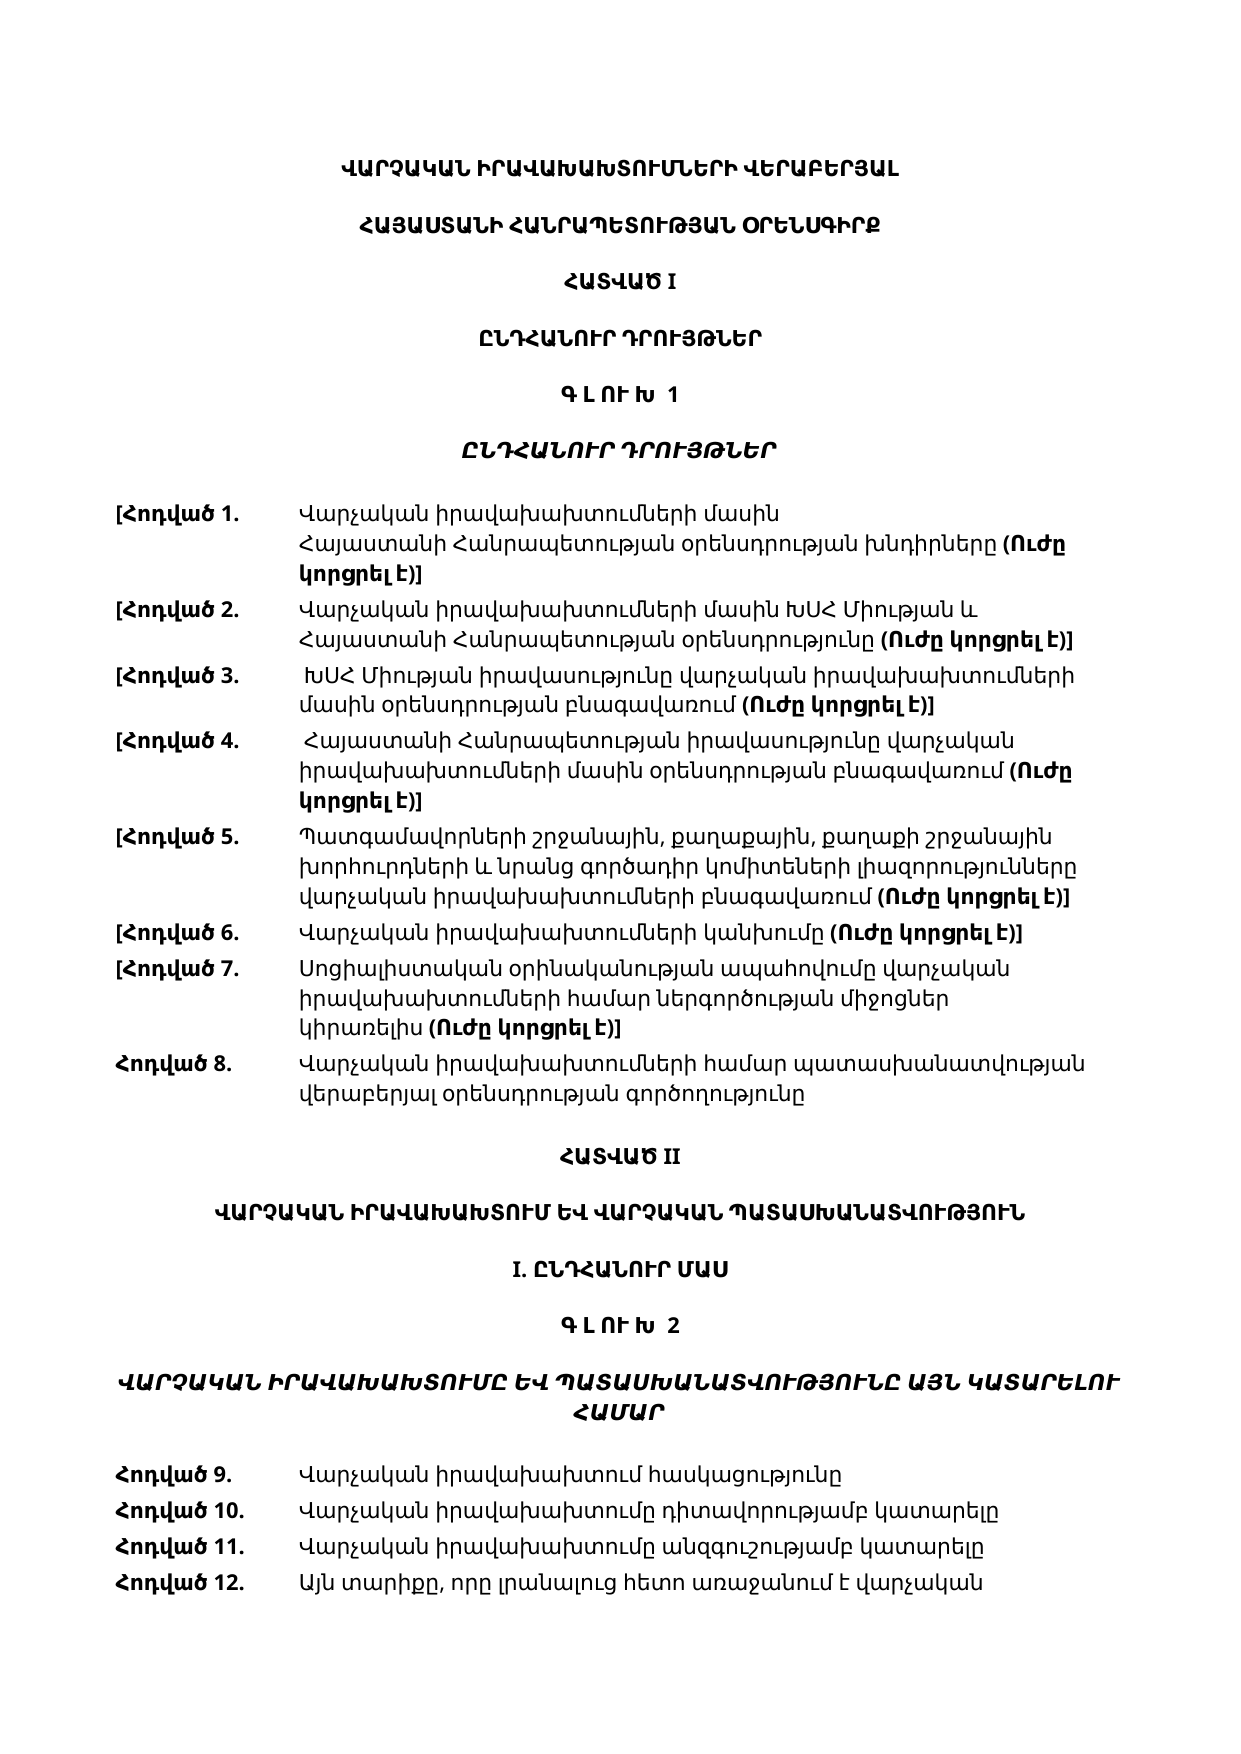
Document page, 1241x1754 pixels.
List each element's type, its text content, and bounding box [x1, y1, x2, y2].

table_cell Վարչական իրավախախտում հասկացությունը [296, 1456, 1128, 1492]
table_cell Վարչական իրավախախտումների համար պատասխանատվության վերաբերյալ օրենսդրության գործողությունը [296, 1045, 1128, 1111]
table_cell Հոդված 9. [112, 1456, 296, 1492]
table_cell Հոդված 12. [112, 1564, 296, 1600]
table_cell [Հոդված 3. [112, 656, 296, 722]
table_cell Հոդված 10. [112, 1492, 296, 1528]
table_cell [Հոդված 2. [112, 591, 296, 656]
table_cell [296, 1564, 1128, 1600]
table_cell Սոցիալիստական օրինականության ապահովումը վարչական իրավախախտումների համար ներգործության միջոցներ կիրառելիս (Ուժը կորցրել է)] [296, 950, 1128, 1045]
table_cell Հոդված 8. [112, 1045, 296, 1111]
table_cell Հոդված 11. [112, 1528, 296, 1564]
table_cell Վարչական իրավախախտումը անզգուշությամբ կատարելը [296, 1528, 1128, 1564]
table_cell Վարչական իրավախախտումների մասին ԽՍՀ Միության և Հայաստանի Հանրապետության օրենսդրությունը (Ուժը կորցրել է)] [296, 591, 1128, 656]
table_cell Վարչական իրավախախտումը դիտավորությամբ կատարելը [296, 1492, 1128, 1528]
table_cell [Հոդված 7. [112, 950, 296, 1045]
table_cell ՀԱՏՎԱԾ II ՎԱՐՉԱԿԱՆ ԻՐԱՎԱԽԱԽՏՈՒՄ ԵՎ ՎԱՐՉԱԿԱՆ ՊԱՏԱՍԽԱՆԱՏՎՈՒԹՅՈՒՆ I. ԸՆԴՀԱՆՈՒՐ ՄԱՍ Գ Լ ՈՒ Խ 2 ՎԱՐՉԱԿԱՆ ԻՐԱՎԱԽԱԽՏՈՒՄԸ ԵՎ ՊԱՏԱՍԽԱՆԱՏՎՈՒԹՅՈՒՆԸ ԱՅՆ ԿԱՏԱՐԵԼՈՒ ՀԱՄԱՐ [112, 1111, 1128, 1456]
table_cell ԽՍՀ Միության իրավասությունը վարչական իրավախախտումների մասին օրենսդրության բնագավառում (Ուժը կորցրել է)] [296, 656, 1128, 722]
table_cell [Հոդված 6. [112, 914, 296, 949]
table_cell [Հոդված 5. [112, 818, 296, 913]
table_cell Հայաստանի Հանրապետության իրավասությունը վարչական իրավախախտումների մասին օրենսդրության բնագավառում (Ուժը կորցրել է)] [296, 722, 1128, 818]
table_cell Վարչական իրավախախտումների կանխումը (Ուժը կորցրել է)] [296, 914, 1128, 949]
table_cell [Հոդված 1. [112, 495, 296, 591]
table_cell Պատգամավորների շրջանային, քաղաքային, քաղաքի շրջանային խորհուրդների և նրանց գործադիր կոմիտեների լիազորությունները վարչական իրավախախտումների բնագավառում (Ուժը կորցրել է)] [296, 818, 1128, 913]
table_cell [Հոդված 4. [112, 722, 296, 818]
table_header ՎԱՐՉԱԿԱՆ ԻՐԱՎԱԽԱԽՏՈՒՄՆԵՐԻ ՎԵՐԱԲԵՐՅԱԼ ՀԱՅԱՍՏԱՆԻ ՀԱՆՐԱՊԵՏՈՒԹՅԱՆ ՕՐԵՆՍԳԻՐՔ ՀԱՏՎԱԾ I ԸՆԴՀԱՆՈՒՐ ԴՐՈՒՅԹՆԵՐ Գ Լ ՈՒ Խ 1 ԸՆԴՀԱՆՈՒՐ ԴՐՈՒՅԹՆԵՐ [112, 150, 1128, 495]
table_cell Վարչական իրավախախտումների մասին Հայաստանի Հանրապետության օրենսդրության խնդիրները (Ուժը կորցրել է)] [296, 495, 1128, 591]
